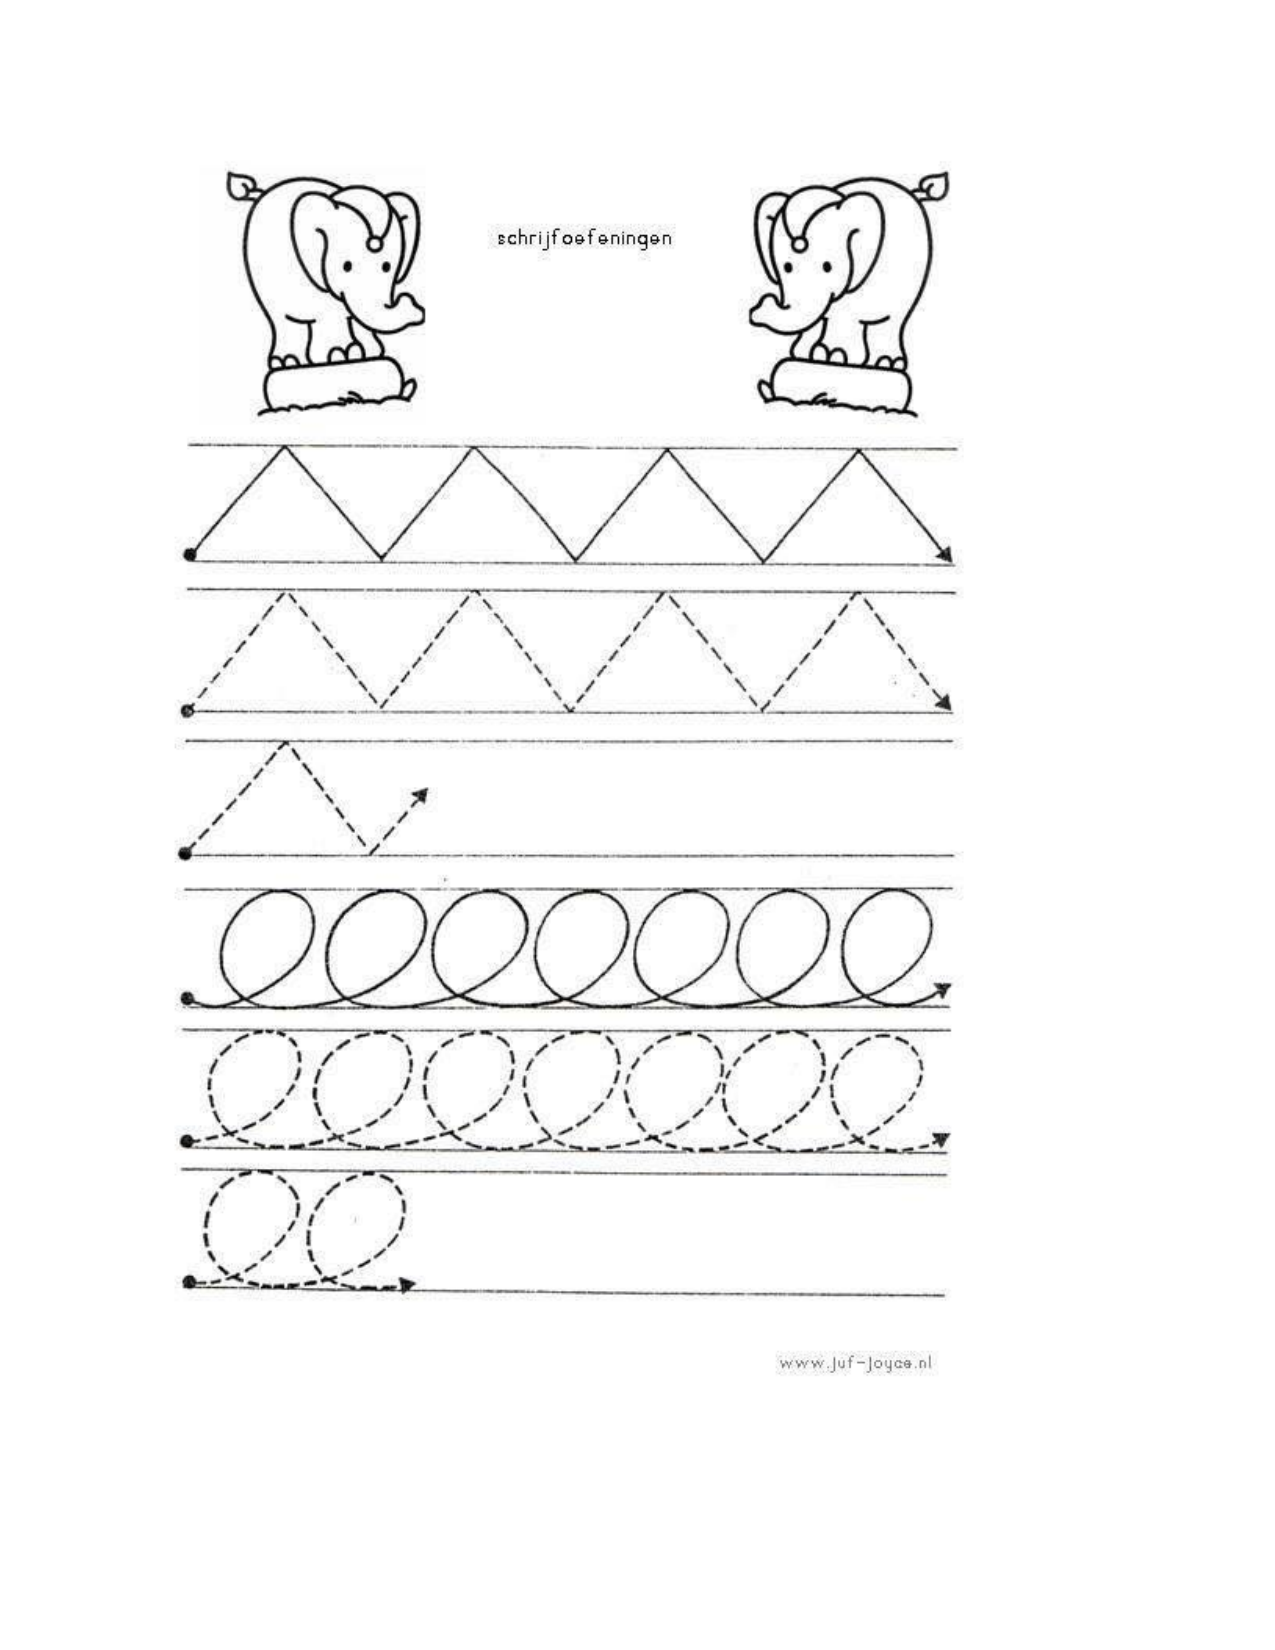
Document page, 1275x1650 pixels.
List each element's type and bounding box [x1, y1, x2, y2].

picture [150, 150, 981, 1384]
